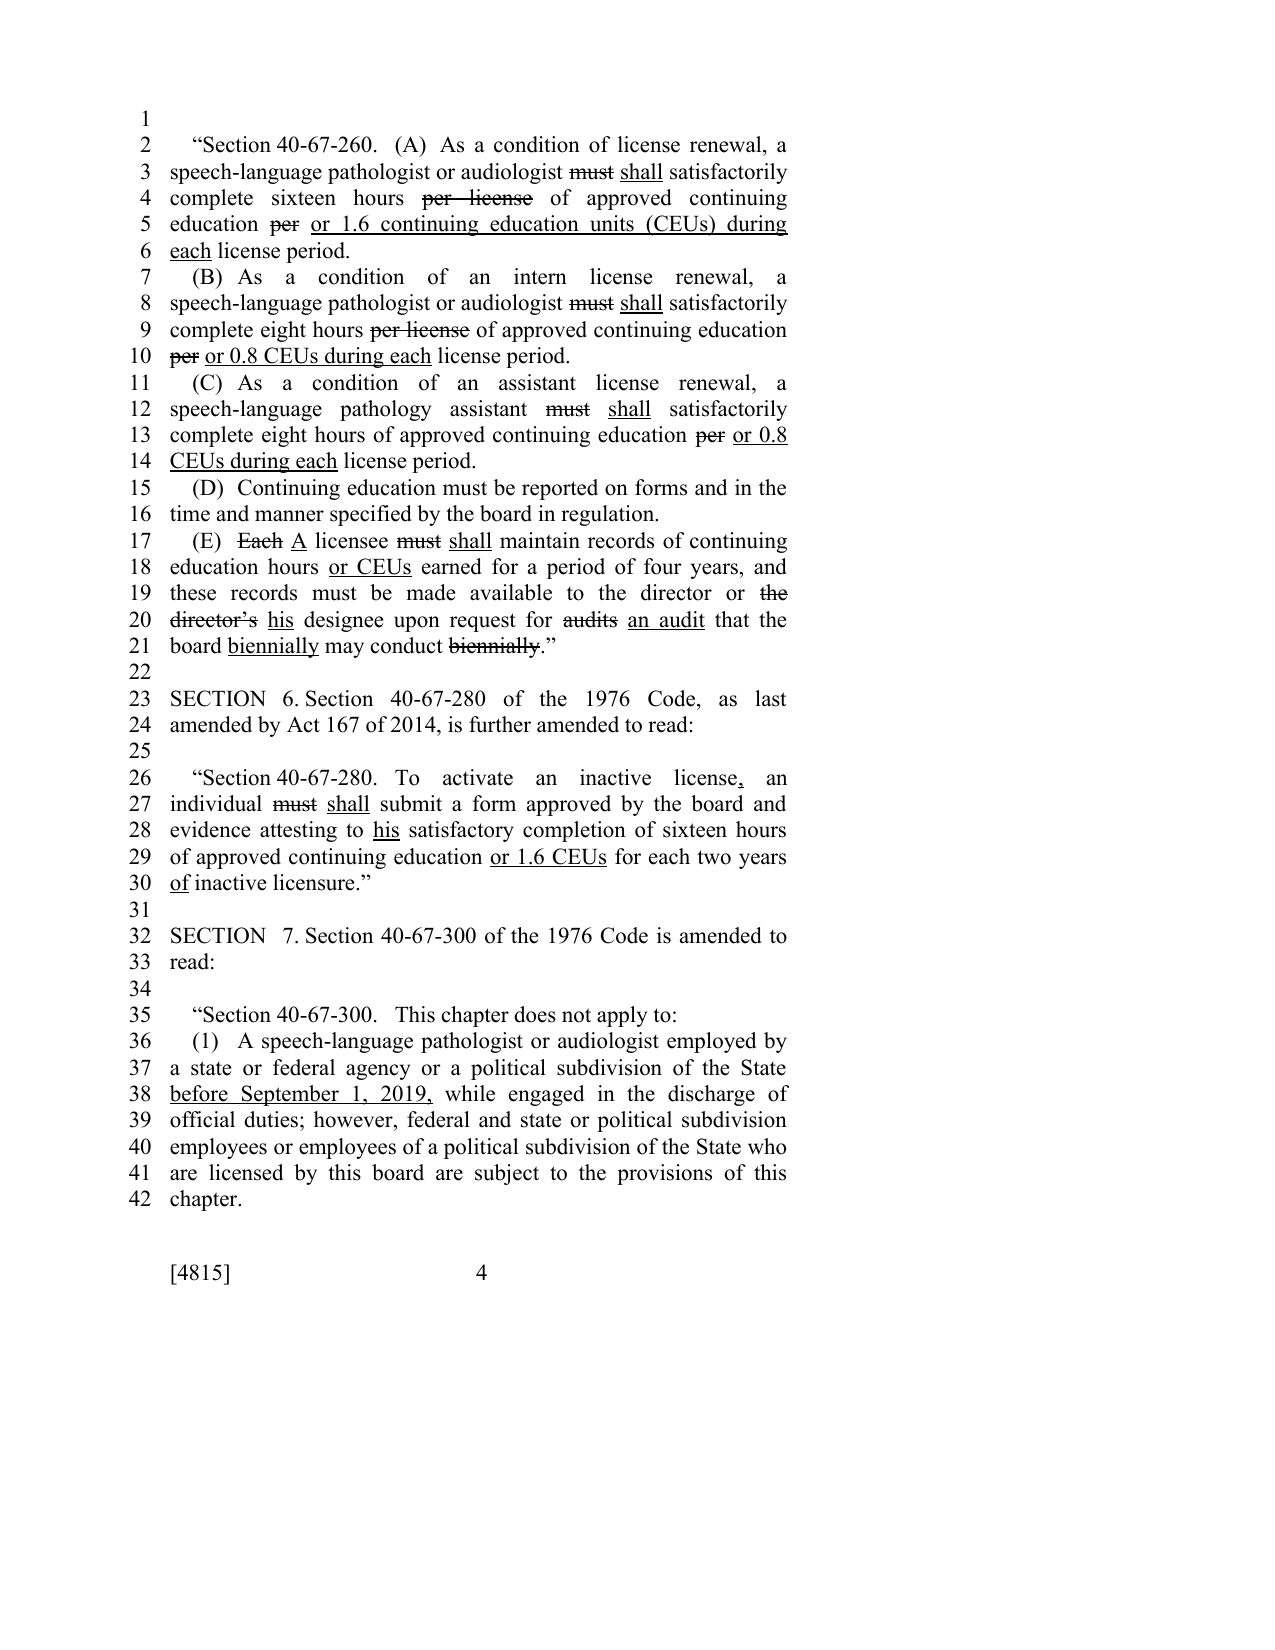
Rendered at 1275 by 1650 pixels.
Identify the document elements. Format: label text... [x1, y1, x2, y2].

text SECTION 6. Section 40-67-280 of the 1976 Code, as last amended by Act 167 of 2014, is further amended to read: [169, 685, 787, 737]
text “Section 40-67-280. To activate an inactive license, an individual must shall submit a form approved by the board and evidence attesting to his satisfactory completion of sixteen hours of approved continuing education or 1.6 CEUs for each two years of inactive licensure.” [169, 764, 787, 896]
text “Section 40-67-300. This chapter does not apply to: [169, 1001, 787, 1027]
text (1) A speech-language pathologist or audiologist employed by a state or federal agency or a political subdivision of the State before September 1, 2019, while engaged in the discharge of official duties; however, federal and state or political subdivision employees or employees of a political subdivision of the State who are licensed by this board are subject to the provisions of this chapter. [169, 1027, 787, 1212]
text SECTION 7. Section 40-67-300 of the 1976 Code is amended to read: [169, 922, 787, 975]
text (C) As a condition of an assistant license renewal, a speech-language pathology assistant must shall satisfactorily complete eight hours of approved continuing education per or 0.8 CEUs during each license period. [169, 368, 787, 474]
text (B) As a condition of an intern license renewal, a speech-language pathologist or audiologist must shall satisfactorily complete eight hours per license of approved continuing education per or 0.8 CEUs during each license period. [169, 263, 787, 368]
text (E) Each A licensee must shall maintain records of continuing education hours or CEUs earned for a period of four years, and these records must be made available to the director or the director’s his designee upon request for audits an audit that the board biennially may conduct biennially.” [169, 527, 787, 658]
text (D) Continuing education must be reported on forms and in the time and manner specified by the board in regulation. [169, 474, 787, 527]
text “Section 40-67-260. (A) As a condition of license renewal, a speech-language pathologist or audiologist must shall satisfactorily complete sixteen hours per license of approved continuing education per or 1.6 continuing education units (CEUs) during each license period. [169, 131, 787, 263]
